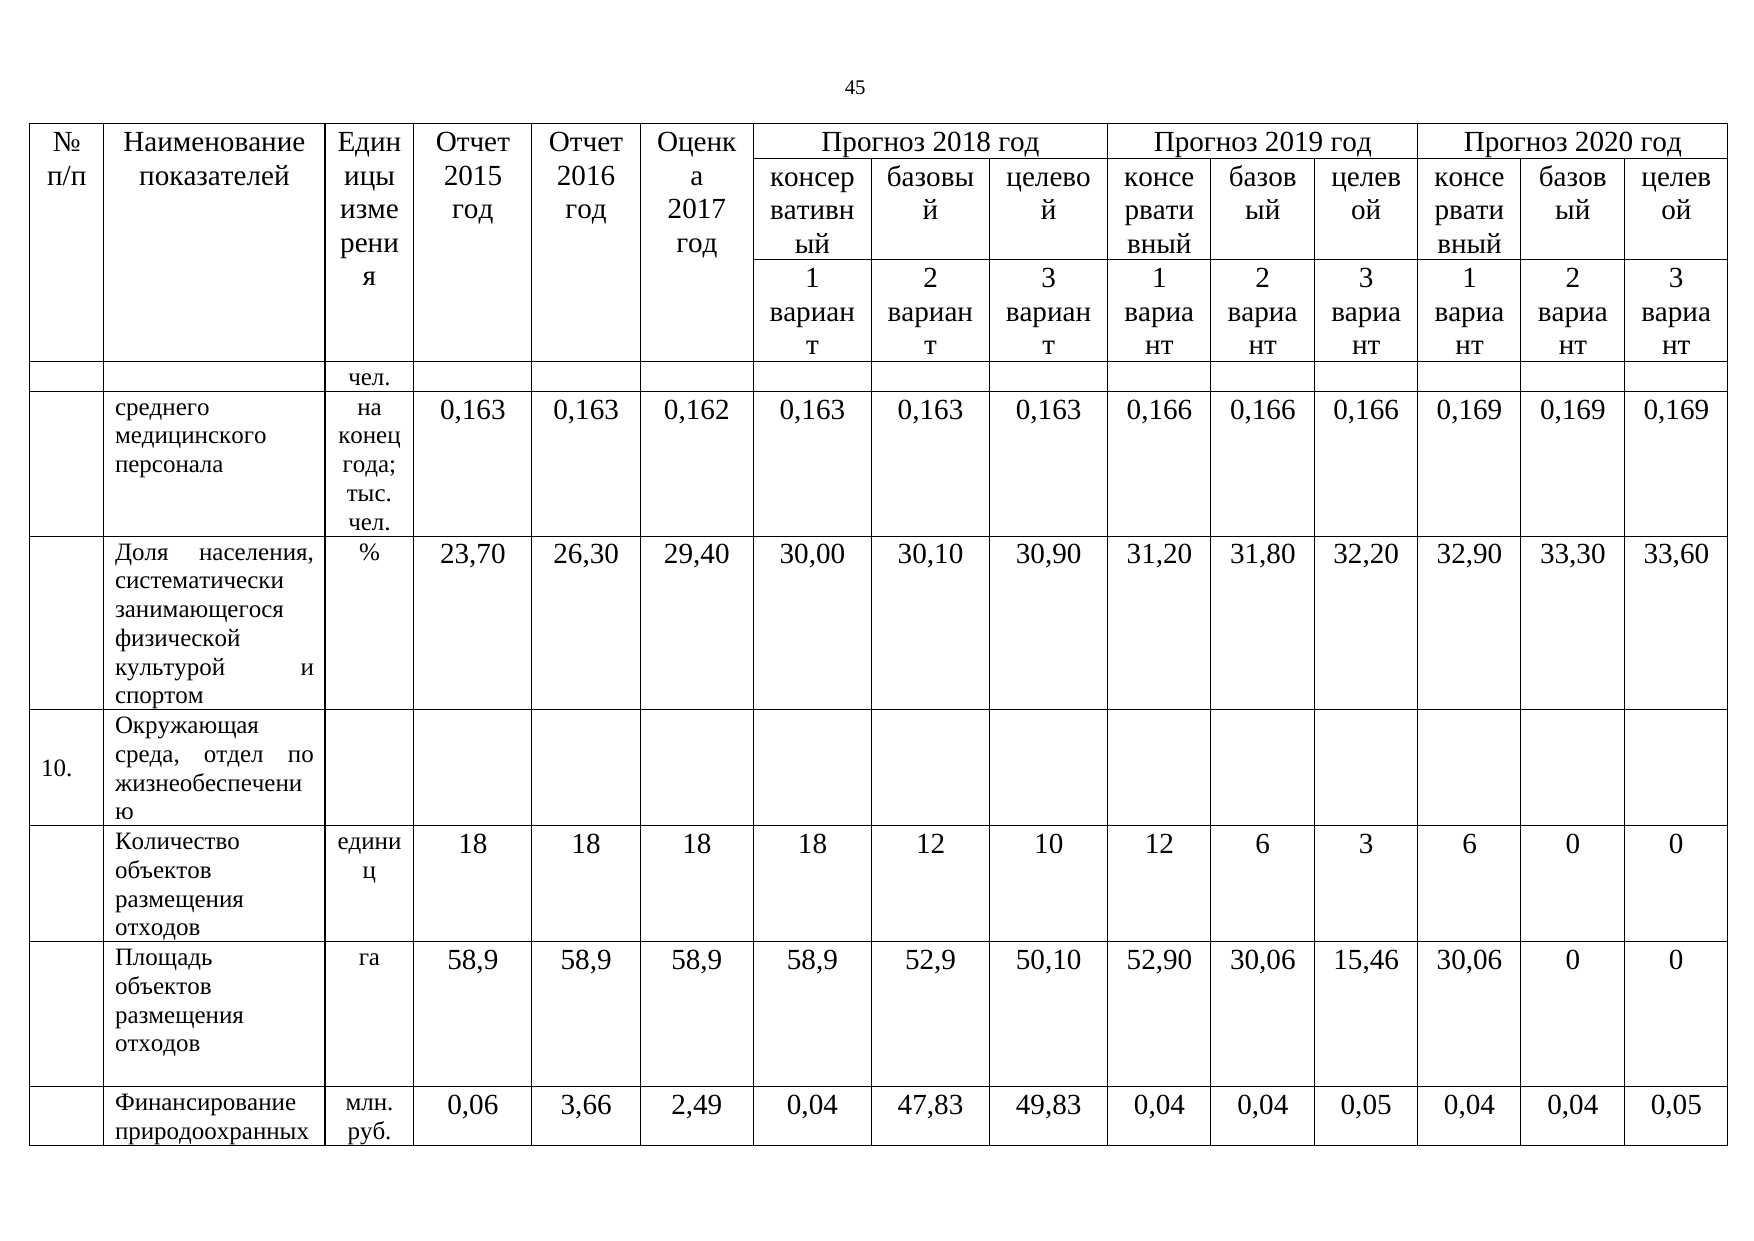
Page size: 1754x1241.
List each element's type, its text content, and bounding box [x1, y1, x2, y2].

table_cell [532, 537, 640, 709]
table_cell 3 вариант [990, 260, 1107, 361]
table_header Прогноз 2020 год [1418, 124, 1727, 158]
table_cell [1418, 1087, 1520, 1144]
table_header Единицы измерения [326, 124, 413, 361]
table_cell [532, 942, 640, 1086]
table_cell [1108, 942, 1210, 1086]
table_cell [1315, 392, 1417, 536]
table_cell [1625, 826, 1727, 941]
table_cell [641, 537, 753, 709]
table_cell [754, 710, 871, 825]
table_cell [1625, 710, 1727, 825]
table_cell 1 вариант [1418, 260, 1520, 361]
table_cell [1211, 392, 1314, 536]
table_cell 1 вариант [1108, 260, 1210, 361]
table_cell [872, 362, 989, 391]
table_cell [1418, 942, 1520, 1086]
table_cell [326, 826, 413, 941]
table_header Наименование показателей [104, 124, 324, 361]
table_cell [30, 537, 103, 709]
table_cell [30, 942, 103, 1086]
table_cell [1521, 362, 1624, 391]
table_cell базовый [1521, 159, 1624, 259]
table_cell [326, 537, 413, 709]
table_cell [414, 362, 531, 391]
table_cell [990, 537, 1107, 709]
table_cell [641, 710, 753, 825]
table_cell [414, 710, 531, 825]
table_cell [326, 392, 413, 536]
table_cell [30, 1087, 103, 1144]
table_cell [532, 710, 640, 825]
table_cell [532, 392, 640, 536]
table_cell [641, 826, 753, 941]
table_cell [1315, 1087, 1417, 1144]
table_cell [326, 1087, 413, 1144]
table_header Прогноз 2019 год [1108, 124, 1417, 158]
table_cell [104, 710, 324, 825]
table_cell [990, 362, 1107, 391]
table_header Отчет 2015 год [414, 124, 531, 361]
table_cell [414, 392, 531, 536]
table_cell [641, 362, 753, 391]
table_cell целевой [990, 159, 1107, 259]
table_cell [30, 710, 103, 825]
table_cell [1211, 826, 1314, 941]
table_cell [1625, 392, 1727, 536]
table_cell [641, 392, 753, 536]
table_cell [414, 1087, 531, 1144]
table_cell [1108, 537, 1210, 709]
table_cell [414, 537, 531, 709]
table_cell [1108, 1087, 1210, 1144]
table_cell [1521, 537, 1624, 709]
table_cell базовый [1211, 159, 1314, 259]
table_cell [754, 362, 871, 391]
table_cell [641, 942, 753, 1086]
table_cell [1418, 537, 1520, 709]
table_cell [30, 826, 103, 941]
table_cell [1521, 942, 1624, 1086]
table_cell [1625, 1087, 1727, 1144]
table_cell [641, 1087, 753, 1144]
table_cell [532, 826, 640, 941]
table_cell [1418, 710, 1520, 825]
table_cell 2 вариант [1211, 260, 1314, 361]
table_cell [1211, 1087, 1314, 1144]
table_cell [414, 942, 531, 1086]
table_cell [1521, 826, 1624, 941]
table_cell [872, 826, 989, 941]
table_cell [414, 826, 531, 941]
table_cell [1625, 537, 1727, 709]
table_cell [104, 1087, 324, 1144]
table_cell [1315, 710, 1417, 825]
table_header Прогноз 2018 год [754, 124, 1107, 158]
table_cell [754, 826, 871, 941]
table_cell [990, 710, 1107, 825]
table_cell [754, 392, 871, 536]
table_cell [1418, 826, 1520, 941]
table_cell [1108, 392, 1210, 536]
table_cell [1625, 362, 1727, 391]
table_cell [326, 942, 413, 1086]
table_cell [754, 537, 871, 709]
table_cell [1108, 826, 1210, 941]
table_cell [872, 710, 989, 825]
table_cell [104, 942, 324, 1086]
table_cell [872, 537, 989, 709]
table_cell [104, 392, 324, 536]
table_cell консервативный [754, 159, 871, 259]
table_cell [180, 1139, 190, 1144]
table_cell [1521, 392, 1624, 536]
table_cell целевой [1315, 159, 1417, 259]
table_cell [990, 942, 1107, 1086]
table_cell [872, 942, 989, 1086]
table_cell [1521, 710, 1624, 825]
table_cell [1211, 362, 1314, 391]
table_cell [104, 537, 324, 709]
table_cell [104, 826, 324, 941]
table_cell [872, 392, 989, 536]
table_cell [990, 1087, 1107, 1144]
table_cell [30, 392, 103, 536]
table_cell целевой [1625, 159, 1727, 259]
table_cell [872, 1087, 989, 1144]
table_cell 2 вариант [872, 260, 989, 361]
table_cell 3 вариант [1315, 260, 1417, 361]
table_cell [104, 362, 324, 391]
table_cell базовый [872, 159, 989, 259]
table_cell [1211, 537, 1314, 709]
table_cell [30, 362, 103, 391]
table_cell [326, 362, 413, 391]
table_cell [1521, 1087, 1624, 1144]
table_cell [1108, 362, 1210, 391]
table_header Отчет 2016 год [532, 124, 640, 361]
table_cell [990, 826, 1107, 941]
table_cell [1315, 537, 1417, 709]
table_cell консервативный [1108, 159, 1210, 259]
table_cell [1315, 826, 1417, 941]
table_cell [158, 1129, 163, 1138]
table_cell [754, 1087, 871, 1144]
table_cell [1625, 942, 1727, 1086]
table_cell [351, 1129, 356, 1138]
table_header № п/п [30, 124, 103, 361]
table_header Оценка 2017 год [641, 124, 753, 361]
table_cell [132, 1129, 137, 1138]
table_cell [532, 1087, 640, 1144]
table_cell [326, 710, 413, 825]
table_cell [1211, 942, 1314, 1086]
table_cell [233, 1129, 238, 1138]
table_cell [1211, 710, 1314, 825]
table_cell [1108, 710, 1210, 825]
table_cell 1 вариант [754, 260, 871, 361]
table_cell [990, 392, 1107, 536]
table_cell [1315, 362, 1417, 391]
table_cell 2 вариант [1521, 260, 1624, 361]
table_cell консервативный [1418, 159, 1520, 259]
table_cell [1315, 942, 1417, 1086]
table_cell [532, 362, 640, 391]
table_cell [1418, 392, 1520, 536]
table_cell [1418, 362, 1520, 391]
table_cell 3 вариант [1625, 260, 1727, 361]
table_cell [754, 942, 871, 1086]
